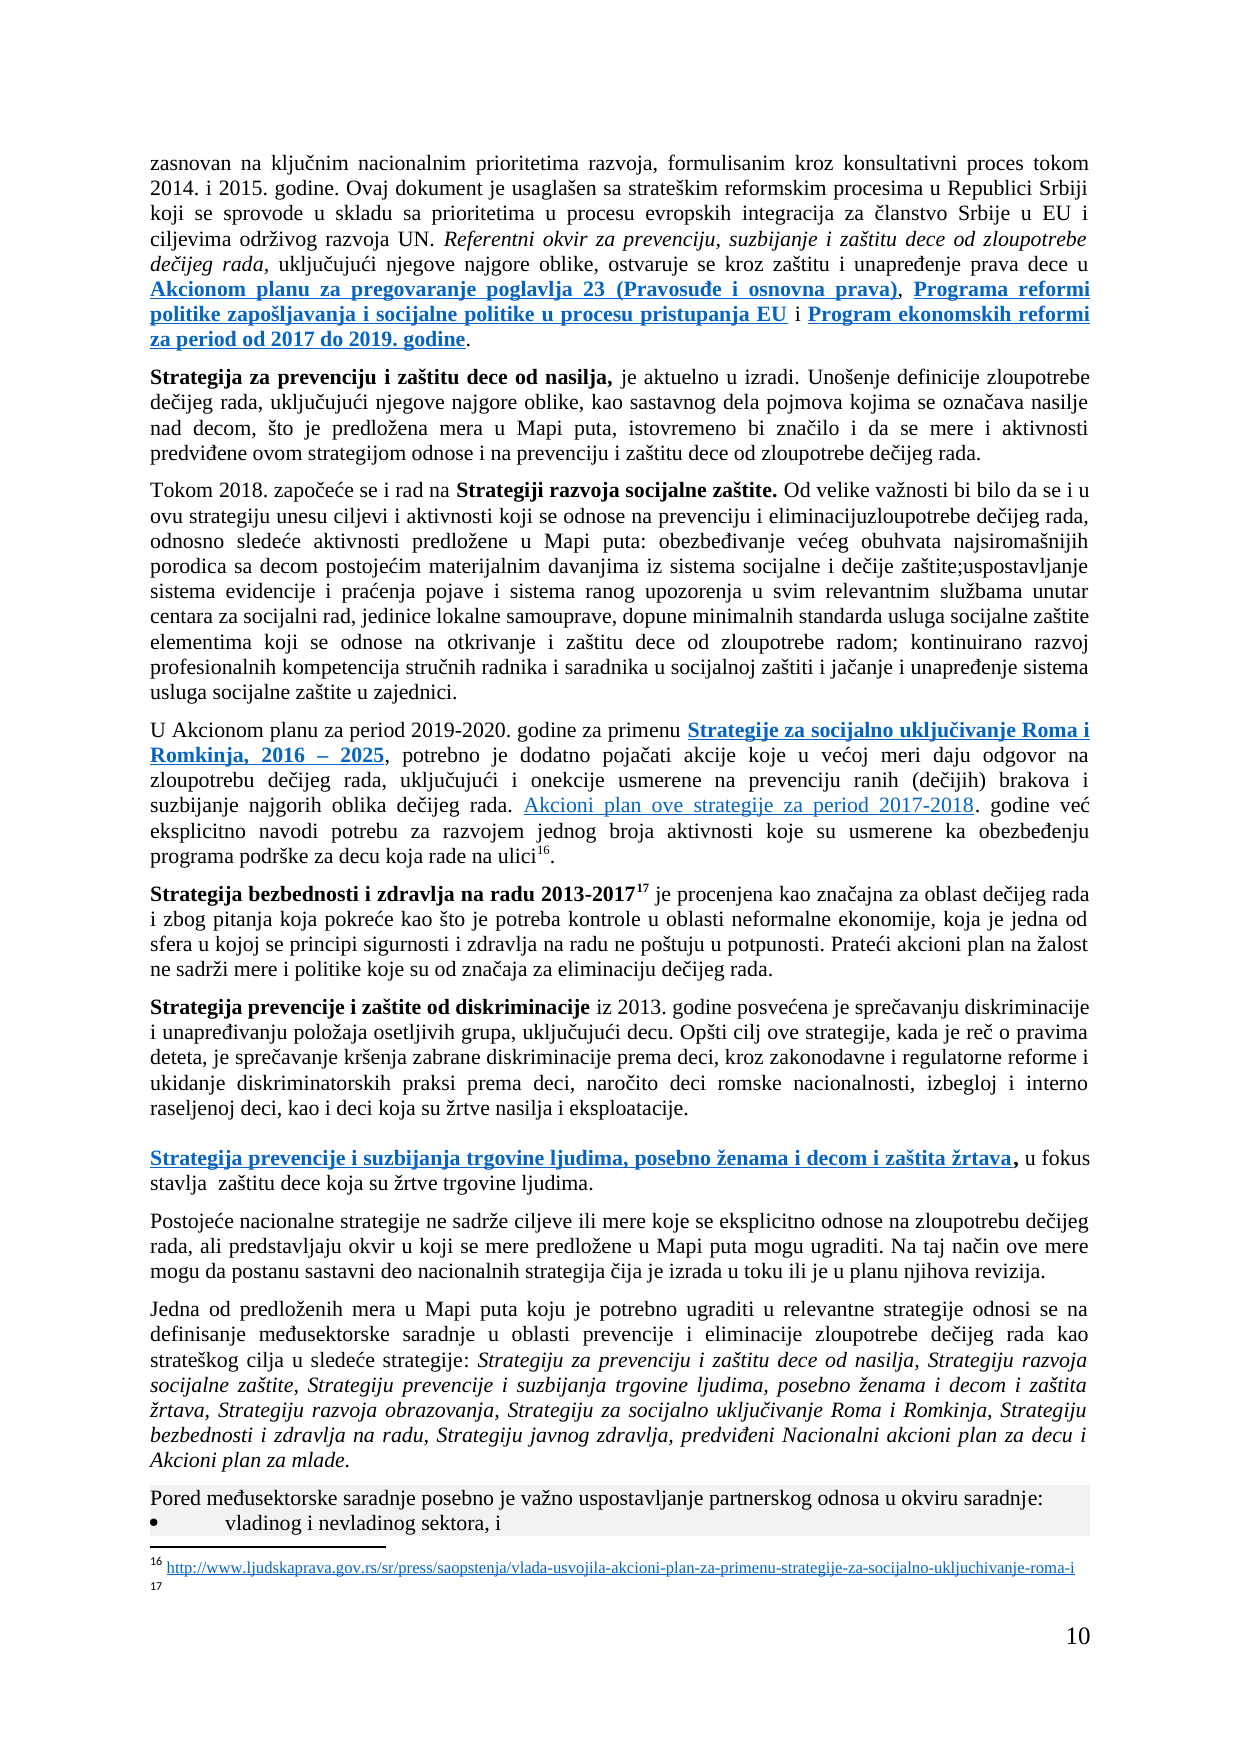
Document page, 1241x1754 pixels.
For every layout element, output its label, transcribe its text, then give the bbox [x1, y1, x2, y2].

text Postojeće nacionalne strategije ne sadrže ciljeve ili mere koje se eksplicitno odnose na zloupotrebu dečijeg rada, ali predstavljaju okvir u koji se mere predložene u Mapi puta mogu ugraditi. Na taj način ove mere mogu da postanu sastavni deo nacionalnih strategija čija je izrada u toku ili je u planu njihova revizija. [150, 1208, 1090, 1284]
list vladinog i nevladinog sektora, i [150, 1510, 1090, 1536]
text Tokom 2018. započeće se i rad na Strategiji razvoja socijalne zaštite. Od velike važnosti bi bilo da se i u ovu strategiju unesu ciljevi i aktivnosti koji se odnose na prevenciju i eliminacijuzloupotrebe dečijeg rada, odnosno sledeće aktivnosti predložene u Mapi puta: obezbeđivanje većeg obuhvata najsiromašnijih porodica sa decom postojećim materijalnim davanjima iz sistema socijalne i dečije zaštite;uspostavljanje sistema evidencije i praćenja pojave i sistema ranog upozorenja u svim relevantnim službama unutar centara za socijalni rad, jedinice lokalne samouprave, dopune minimalnih standarda usluga socijalne zaštite elementima koji se odnose na otkrivanje i zaštitu dece od zloupotrebe radom; kontinuirano razvoj profesionalnih kompetencija stručnih radnika i saradnika u socijalnoj zaštiti i jačanje i unapređenje sistema usluga socijalne zaštite u zajednici. [150, 477, 1090, 704]
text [150, 150, 1090, 352]
text Strategija za prevenciju i zaštitu dece od nasilja, je aktuelno u izradi. Unošenje definicije zloupotrebe dečijeg rada, uključujući njegove najgore oblike, kao sastavnog dela pojmova kojima se označava nasilje nad decom, što je predložena mera u Mapi puta, istovremeno bi značilo i da se mere i aktivnosti predviđene ovom strategijom odnose i na prevenciju i zaštitu dece od zloupotrebe dečijeg rada. [150, 364, 1090, 465]
text Strategija prevencije i suzbijanja trgovine ljudima, posebno ženama i decom i zaštita žrtava, u fokus stavlja zaštitu dece koja su žrtve trgovine ljudima. [150, 1145, 1090, 1196]
text Pored međusektorske saradnje posebno je važno uspostavljanje partnerskog odnosa u okviru saradnje: [150, 1485, 1090, 1510]
text Strategija prevencije i zaštite od diskriminacije iz 2013. godine posvećena je sprečavanju diskriminacije i unapređivanju položaja osetljivih grupa, uključujući decu. Opšti cilj ove strategije, kada je reč o pravima deteta, je sprečavanje kršenja zabrane diskriminacije prema deci, kroz zakonodavne i regulatorne reforme i ukidanje diskriminatorskih praksi prema deci, naročito deci romske nacionalnosti, izbegloj i interno raseljenoj deci, kao i deci koja su žrtve nasilja i eksploatacije. [150, 994, 1090, 1120]
text Strategija bezbednosti i zdravlja na radu 2013-2017 je procenjena kao značajna za oblast dečijeg rada i zbog pitanja koja pokreće kao što je potreba kontrole u oblasti neformalne ekonomije, koja je jedna od sfera u kojoj se principi sigurnosti i zdravlja na radu ne poštuju u potpunosti. Prateći akcioni plan na žalost ne sadrži mere i politike koje su od značaja za eliminaciju dečijeg rada. [150, 881, 1090, 981]
text U Akcionom planu za period 2019-2020. godine za primenu Strategije za socijalno uključivanje Roma i Romkinja, 2016 – 2025, potrebno je dodatno pojačati akcije koje u većoj meri daju odgovor na zloupotrebu dečijeg rada, uključujući i onekcije usmerene na prevenciju ranih (dečijih) brakova i suzbijanje najgorih oblika dečijeg rada. Akcioni plan ove strategije za period 2017-2018. godine već eksplicitno navodi potrebu za razvojem jednog broja aktivnosti koje su usmerene ka obezbeđenju programa podrške za decu koja rade na ulici. [150, 717, 1090, 868]
text Jedna od predloženih mera u Mapi puta koju je potrebno ugraditi u relevantne strategije odnosi se na definisanje međusektorske saradnje u oblasti prevencije i eliminacije zloupotrebe dečijeg rada kao strateškog cilja u sledeće strategije: Strategiju za prevenciju i zaštitu dece od nasilja, Strategiju razvoja socijalne zaštite, Strategiju prevencije i suzbijanja trgovine ljudima, posebno ženama i decom i zaštita žrtava, Strategiju razvoja obrazovanja, Strategiju za socijalno uključivanje Roma i Romkinja, Strategiju bezbednosti i zdravlja na radu, Strategiju javnog zdravlja, predviđeni Nacionalni akcioni plan za decu i Akcioni plan za mlade. [150, 1296, 1090, 1473]
